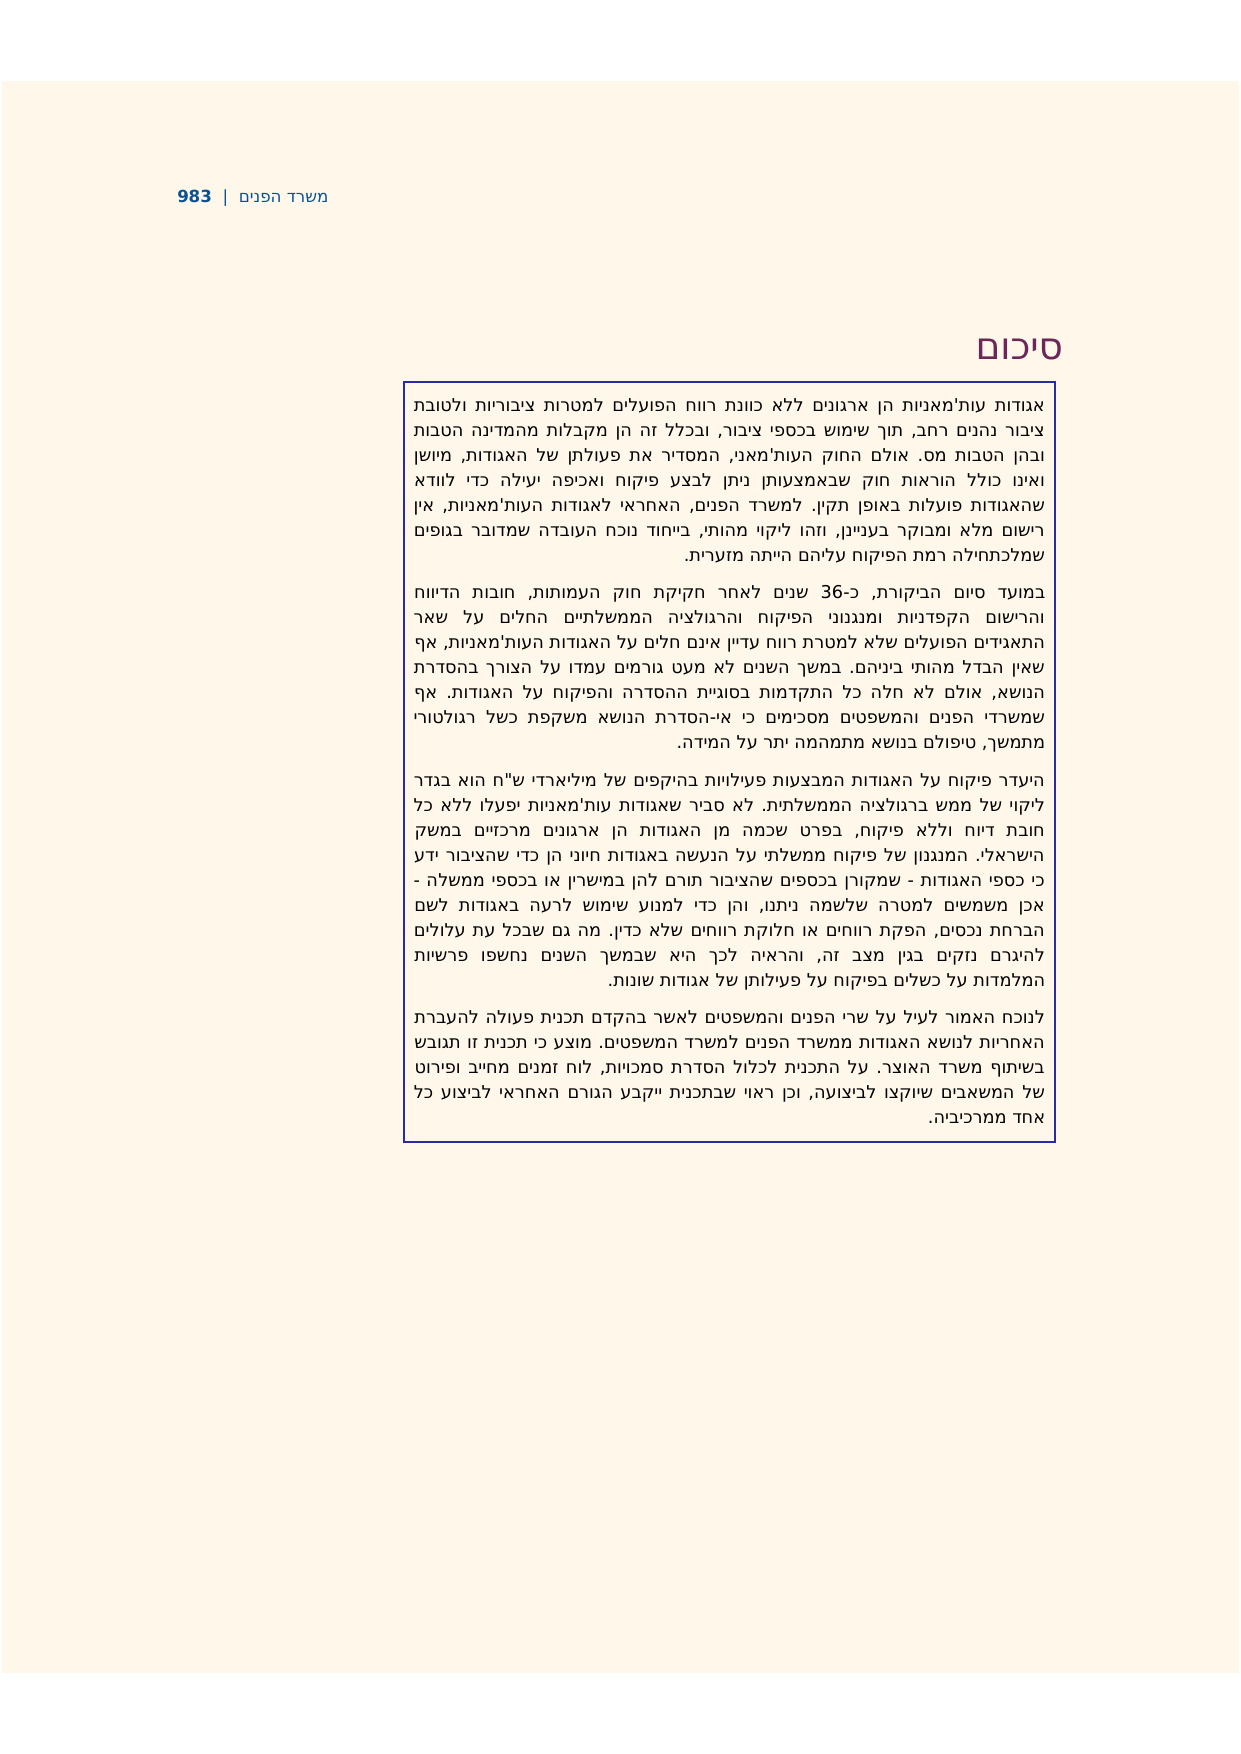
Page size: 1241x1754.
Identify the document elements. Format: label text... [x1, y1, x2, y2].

text במועד סיום הביקורת, כ-36 שנים לאחר חקיקת חוק העמותות, חובות הדיווח והרישום הקפדניות ומנגנוני הפיקוח והרגולציה הממשלתיים החלים על שאר התאגידים הפועלים שלא למטרת רווח עדיין אינם חלים על האגודות העות'מאניות, אף שאין הבדל מהותי ביניהם. במשך השנים לא מעט גורמים עמדו על הצורך בהסדרת הנושא, אולם לא חלה כל התקדמות בסוגיית ההסדרה והפיקוח על האגודות. אף שמשרדי הפנים והמשפטים מסכימים כי אי-הסדרת הנושא משקפת כשל רגולטורי מתמשך, טיפולם בנושא מתמהמה יתר על המידה. [405, 568, 1054, 754]
text היעדר פיקוח על האגודות המבצעות פעילויות בהיקפים של מיליארדי ש"ח הוא בגדר ליקוי של ממש ברגולציה הממשלתית. לא סביר שאגודות עות'מאניות יפעלו ללא כל חובת דיוח וללא פיקוח, בפרט שכמה מן האגודות הן ארגונים מרכזיים במשק הישראלי. המנגנון של פיקוח ממשלתי על הנעשה באגודות חיוני הן כדי שהציבור ידע כי כספי האגודות - שמקורן בכספים שהציבור תורם להן במישרין או בכספי ממשלה - אכן משמשים למטרה שלשמה ניתנו, והן כדי למנוע שימוש לרעה באגודות לשם הברחת נכסים, הפקת רווחים או חלוקת רווחים שלא כדין. מה גם שבכל עת עלולים להיגרם נזקים בגין מצב זה, והראיה לכך היא שבמשך השנים נחשפו פרשיות המלמדות על כשלים בפיקוח על פעילותן של אגודות שונות. [405, 756, 1054, 991]
text סיכום [413, 325, 1063, 368]
text לנוכח האמור לעיל על שרי הפנים והמשפטים לאשר בהקדם תכנית פעולה להעברת האחריות לנושא האגודות ממשרד הפנים למשרד המשפטים. מוצע כי תכנית זו תגובש בשיתוף משרד האוצר. על התכנית לכלול הסדרת סמכויות, לוח זמנים מחייב ופירוט של המשאבים שיוקצו לביצועה, וכן ראוי שבתכנית ייקבע הגורם האחראי לביצוע כל אחד ממרכיביה. [405, 993, 1054, 1141]
text אגודות עות'מאניות הן ארגונים ללא כוונת רווח הפועלים למטרות ציבוריות ולטובת ציבור נהנים רחב, תוך שימוש בכספי ציבור, ובכלל זה הן מקבלות מהמדינה הטבות ובהן הטבות מס. אולם החוק העות'מאני, המסדיר את פעולתן של האגודות, מיושן ואינו כולל הוראות חוק שבאמצעותן ניתן לבצע פיקוח ואכיפה יעילה כדי לוודא שהאגודות פועלות באופן תקין. למשרד הפנים, האחראי לאגודות העות'מאניות, אין רישום מלא ומבוקר בעניינן, וזהו ליקוי מהותי, בייחוד נוכח העובדה שמדובר בגופים שמלכתחילה רמת הפיקוח עליהם הייתה מזערית. [405, 383, 1054, 566]
